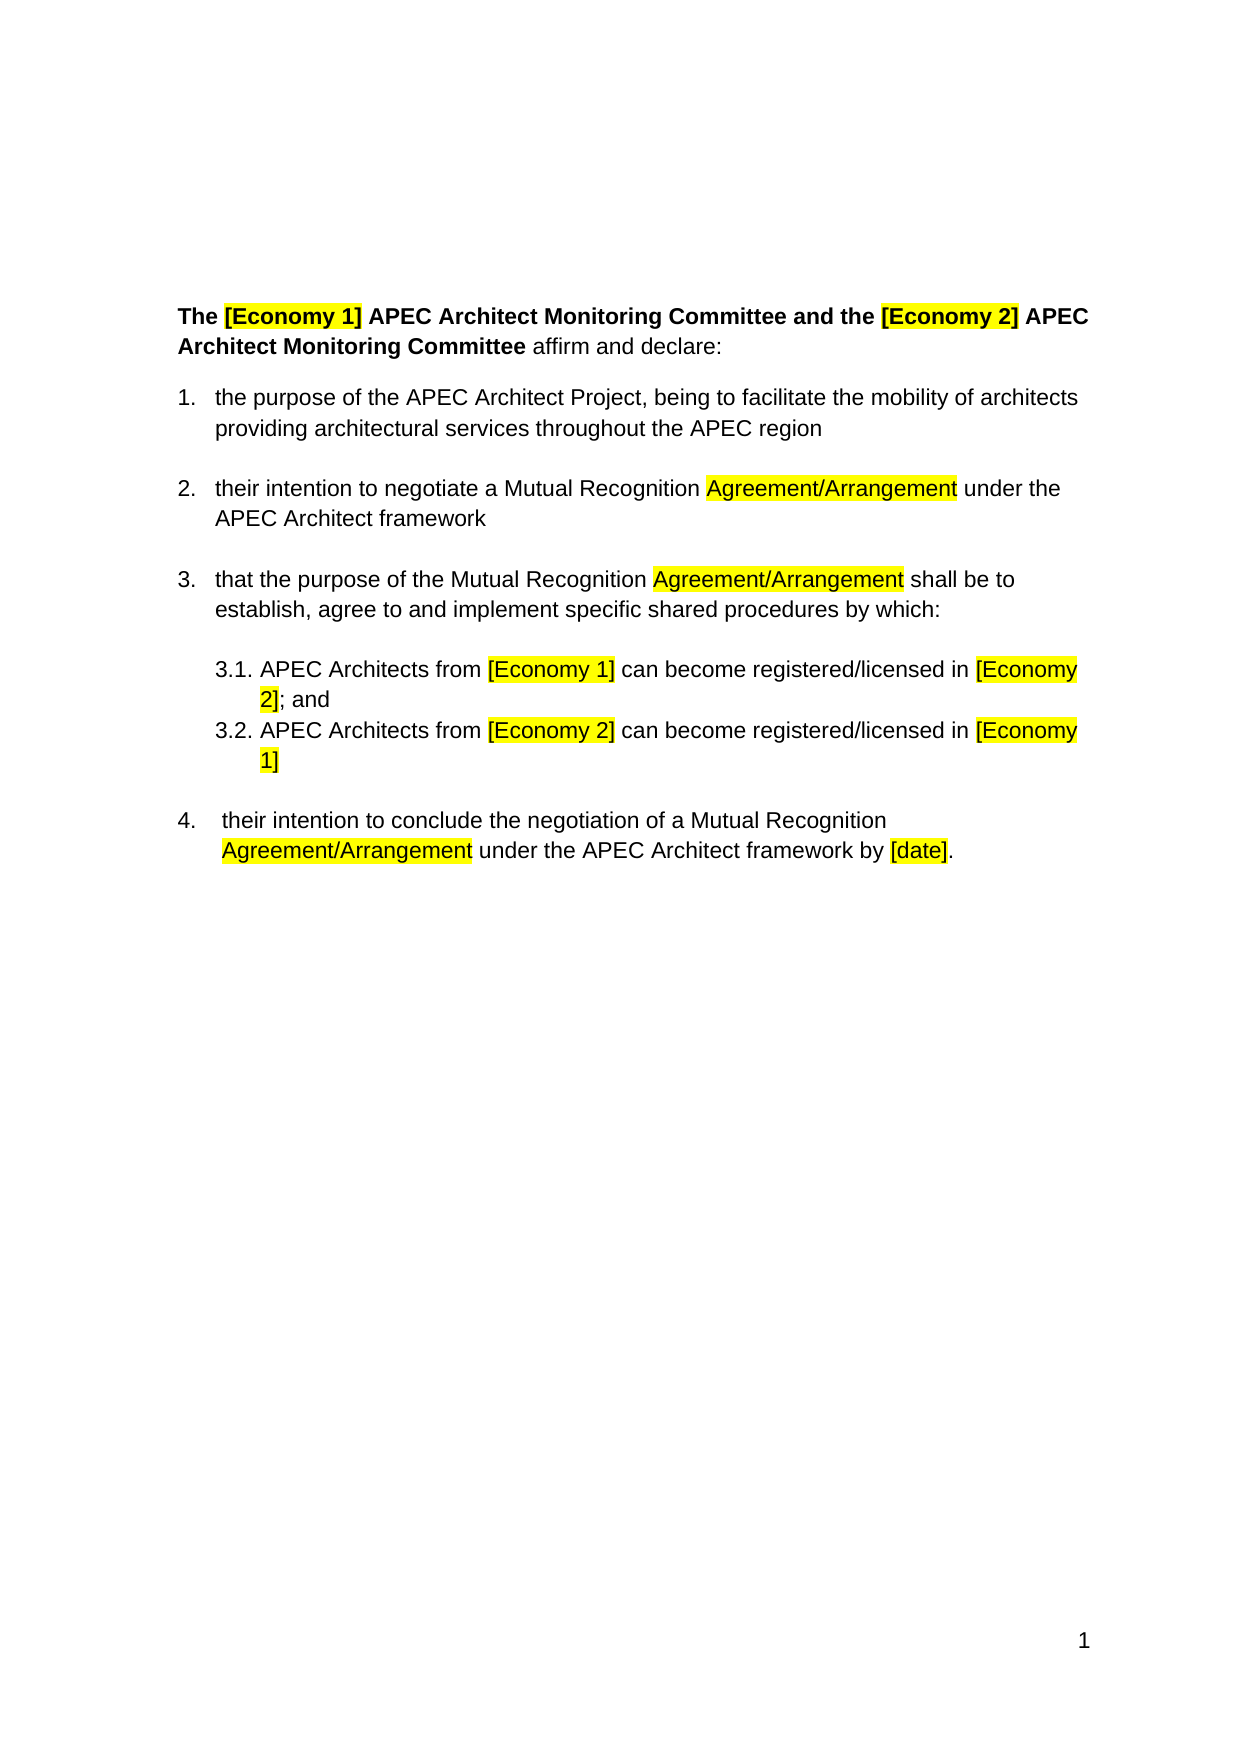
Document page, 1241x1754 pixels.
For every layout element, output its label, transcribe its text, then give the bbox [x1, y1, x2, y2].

list APEC Architects from [Economy 1] can become registered/licensed in [Economy 2]; and [215, 656, 1090, 713]
text The [Economy 1] APEC Architect Monitoring Committee and the [Economy 2] APEC Architect Monitoring Committee affirm and declare: [177, 303, 1090, 360]
list their intention to negotiate a Mutual Recognition Agreement/Arrangement under the APEC Architect framework [177, 475, 1090, 562]
list their intention to conclude the negotiation of a Mutual Recognition Agreement/Arrangement under the APEC Architect framework by [date]. [177, 807, 1090, 894]
list the purpose of the APEC Architect Project, being to facilitate the mobility of architects providing architectural services throughout the APEC region [177, 384, 1090, 471]
list that the purpose of the Mutual Recognition Agreement/Arrangement shall be to establish, agree to and implement specific shared procedures by which: [177, 566, 1090, 652]
list APEC Architects from [Economy 2] can become registered/licensed in [Economy 1] [215, 717, 1090, 803]
